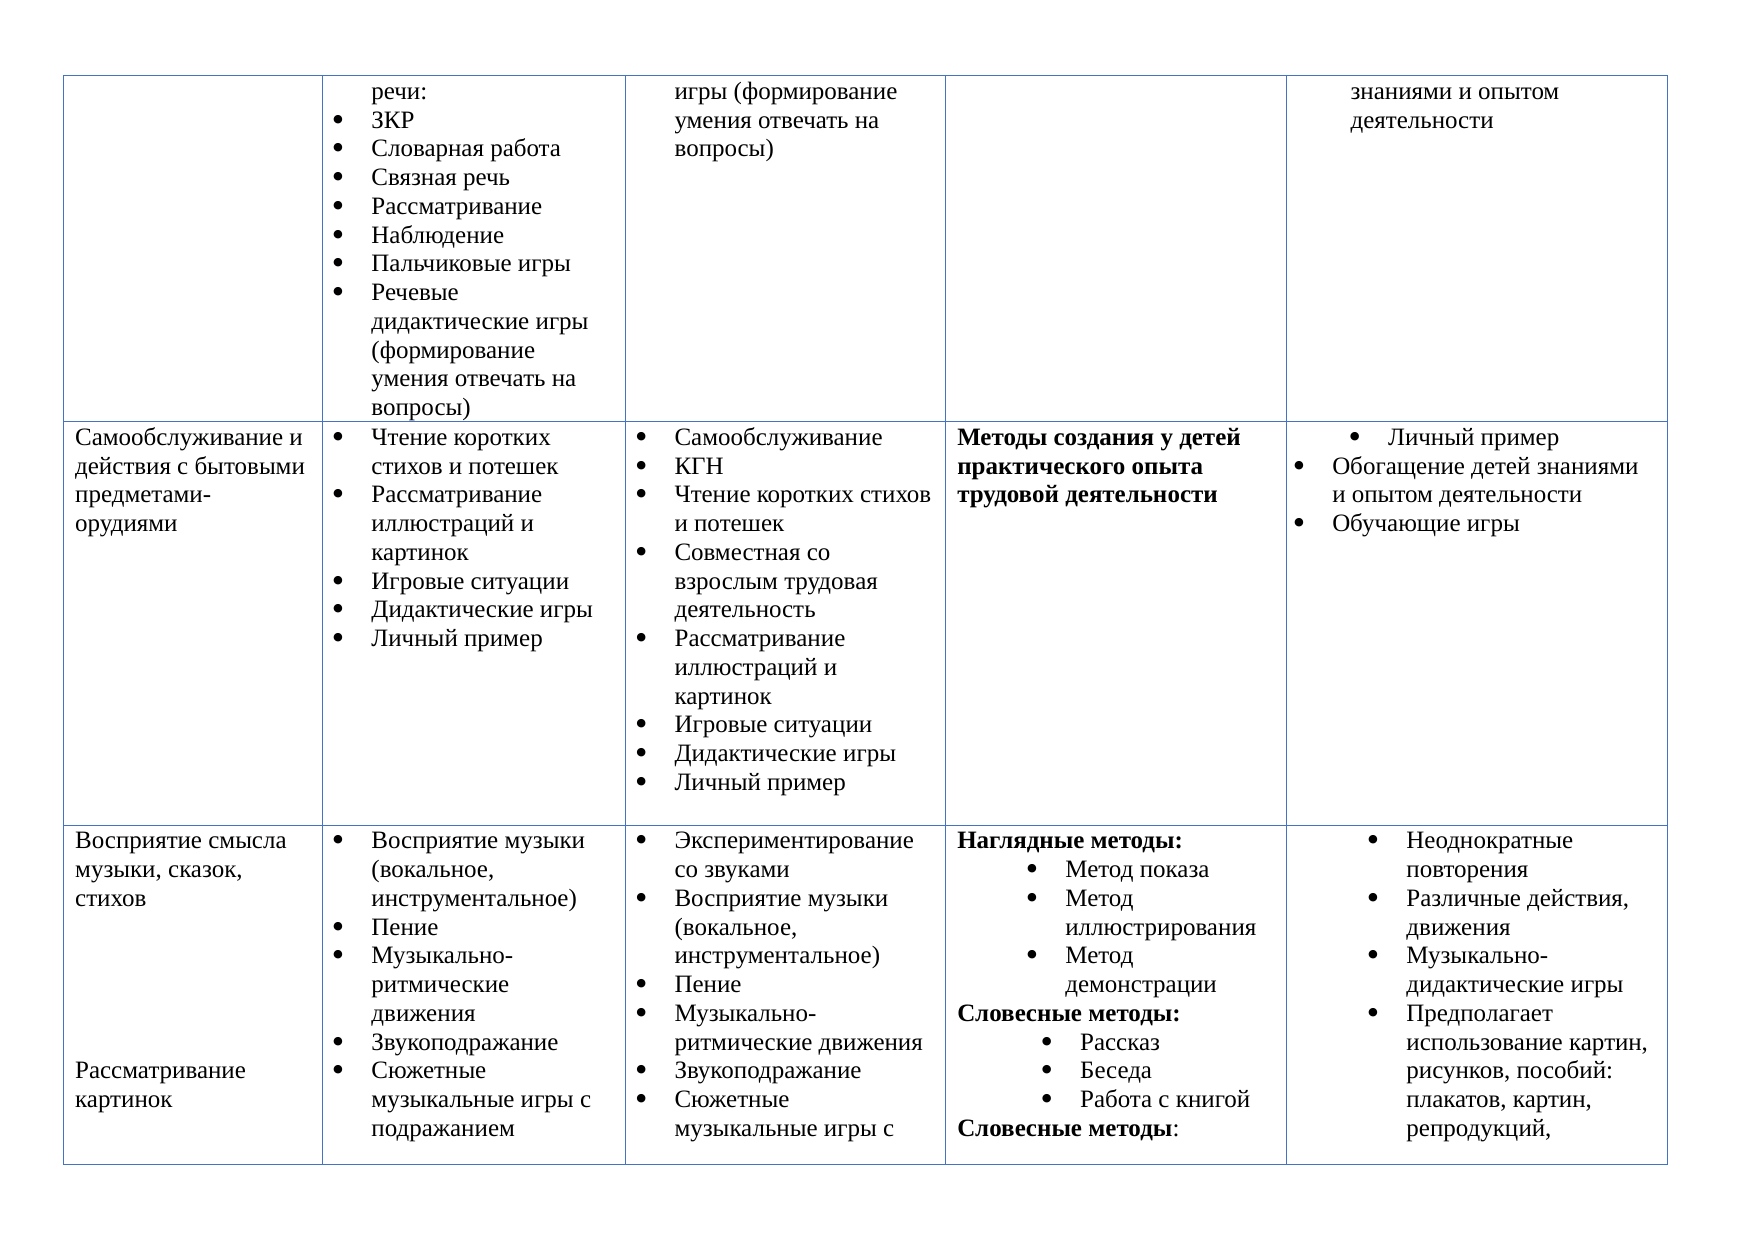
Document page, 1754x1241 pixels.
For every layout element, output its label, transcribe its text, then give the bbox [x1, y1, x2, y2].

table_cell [946, 826, 1286, 1164]
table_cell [1287, 826, 1667, 1164]
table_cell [946, 76, 1286, 421]
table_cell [1287, 76, 1667, 421]
table_cell Чтение коротких стихов и потешек Рассматривание иллюстраций и картинок Игровые ситуации Дидактические игры Личный пример [323, 422, 625, 824]
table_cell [64, 76, 322, 421]
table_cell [323, 826, 625, 1164]
table_cell Личный пример Обогащение детей знаниями и опытом деятельности Обучающие игры [1287, 422, 1667, 824]
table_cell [323, 76, 625, 421]
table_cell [64, 826, 322, 1164]
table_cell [626, 76, 945, 421]
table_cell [626, 826, 945, 1164]
table_cell Методы создания у детей практического опыта трудовой деятельности [946, 422, 1286, 824]
table_cell Самообслуживание КГН Чтение коротких стихов и потешек Совместная со взрослым трудовая деятельность Рассматривание иллюстраций и картинок Игровые ситуации Дидактические игры Личный пример [626, 422, 945, 824]
table_cell Самообслуживание и действия с бытовыми предметами- орудиями [64, 422, 322, 824]
